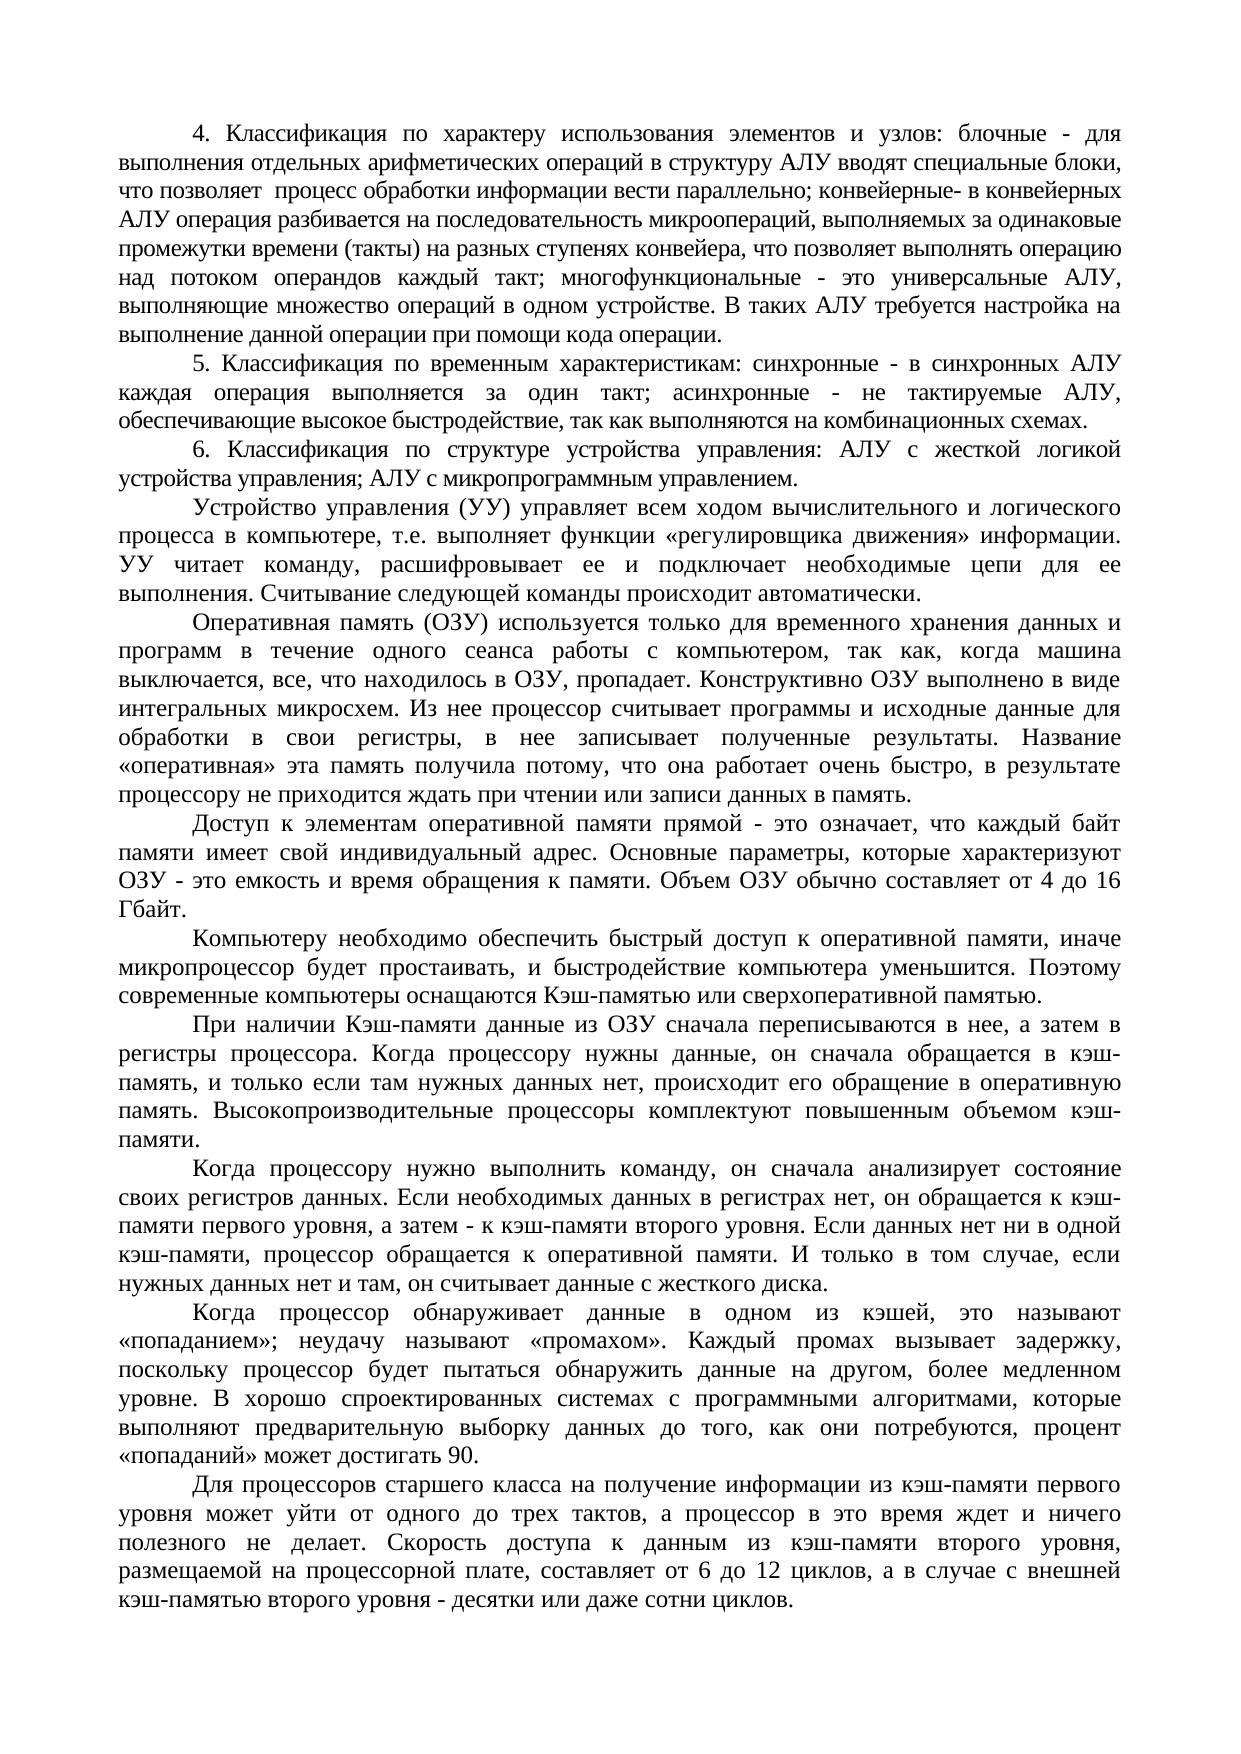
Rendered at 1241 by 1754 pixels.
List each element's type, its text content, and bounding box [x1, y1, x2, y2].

text Оперативная память (ОЗУ) используется только для временного хранения данных и программ в течение одного сеанса работы с компьютером, так как, когда машина выключается, все, что находилось в ОЗУ, пропадает. Конструктивно ОЗУ выполнено в виде интегральных микросхем. Из нее процессор считывает программы и исходные данные для обработки в свои регистры, в нее записывает полученные результаты. Название «оперативная» эта память получила потому, что она работает очень быстро, в результате процессору не приходится ждать при чтении или записи данных в память. [118, 607, 1122, 808]
text Доступ к элементам оперативной памяти прямой - это означает, что каждый байт памяти имеет свой индивидуальный адрес. Основные параметры, которые характеризуют ОЗУ - это емкость и время обращения к памяти. Объем ОЗУ обычно составляет от 4 до 16 Гбайт. [118, 808, 1122, 923]
text 5. Классификация по временным характеристикам: синхронные - в синхронных АЛУ каждая операция выполняется за один такт; асинхронные - не тактируемые АЛУ, обеспечивающие высокое быстродействие, так как выполняются на комбинационных схемах. [118, 348, 1122, 434]
text 6. Классификация по структуре устройства управления: АЛУ с жесткой логикой устройства управления; АЛУ с микропрограммным управлением. [118, 434, 1122, 492]
text Когда процессор обнаруживает данные в одном из кэшей, это называют «попаданием»; неудачу называют «промахом». Каждый промах вызывает задержку, поскольку процессор будет пытаться обнаружить данные на другом, более медленном уровне. В хорошо спроектированных системах с программными алгоритмами, которые выполняют предварительную выборку данных до того, как они потребуются, процент «попаданий» может достигать 90. [118, 1297, 1122, 1469]
text 4. Классификация по характеру использования элементов и узлов: блочные - для выполнения отдельных арифметических операций в структуру АЛУ вводят специальные блоки, что позволяет процесс обработки информации вести параллельно; конвейерные- в конвейерных АЛУ операция разбивается на последовательность микроопераций, выполняемых за одинаковые промежутки времени (такты) на разных ступенях конвейера, что позволяет выполнять операцию над потоком операндов каждый такт; многофункциональные - это универсальные АЛУ, выполняющие множество операций в одном устройстве. В таких АЛУ требуется настройка на выполнение данной операции при помощи кода операции. [118, 118, 1122, 348]
text Когда процессору нужно выполнить команду, он сначала анализирует состояние своих регистров данных. Если необходимых данных в регистрах нет, он обращается к кэш-памяти первого уровня, а затем - к кэш-памяти второго уровня. Если данных нет ни в одной кэш-памяти, процессор обращается к оперативной памяти. И только в том случае, если нужных данных нет и там, он считывает данные с жесткого диска. [118, 1153, 1122, 1297]
text Для процессоров старшего класса на получение информации из кэш-памяти первого уровня может уйти от одного до трех тактов, а процессор в это время ждет и ничего полезного не делает. Скорость доступа к данным из кэш-памяти второго уровня, размещаемой на процессорной плате, составляет от 6 до 12 циклов, а в случае с внешней кэш-памятью второго уровня - десятки или даже сотни циклов. [118, 1469, 1122, 1613]
text При наличии Кэш-памяти данные из ОЗУ сначала переписываются в нее, а затем в регистры процессора. Когда процессору нужны данные, он сначала обращается в кэш-память, и только если там нужных данных нет, происходит его обращение в оперативную память. Высокопроизводительные процессоры комплектуют повышенным объемом кэш-памяти. [118, 1009, 1122, 1153]
text Компьютеру необходимо обеспечить быстрый доступ к оперативной памяти, иначе микропроцессор будет простаивать, и быстродействие компьютера уменьшится. Поэтому современные компьютеры оснащаются Кэш-памятью или сверхоперативной памятью. [118, 923, 1122, 1009]
text Устройство управления (УУ) управляет всем ходом вычислительного и логического процесса в компьютере, т.е. выполняет функции «регулировщика движения» информации. УУ читает команду, расшифровывает ее и подключает необходимые цепи для ее выполнения. Считывание следующей команды происходит автоматически. [118, 492, 1122, 607]
